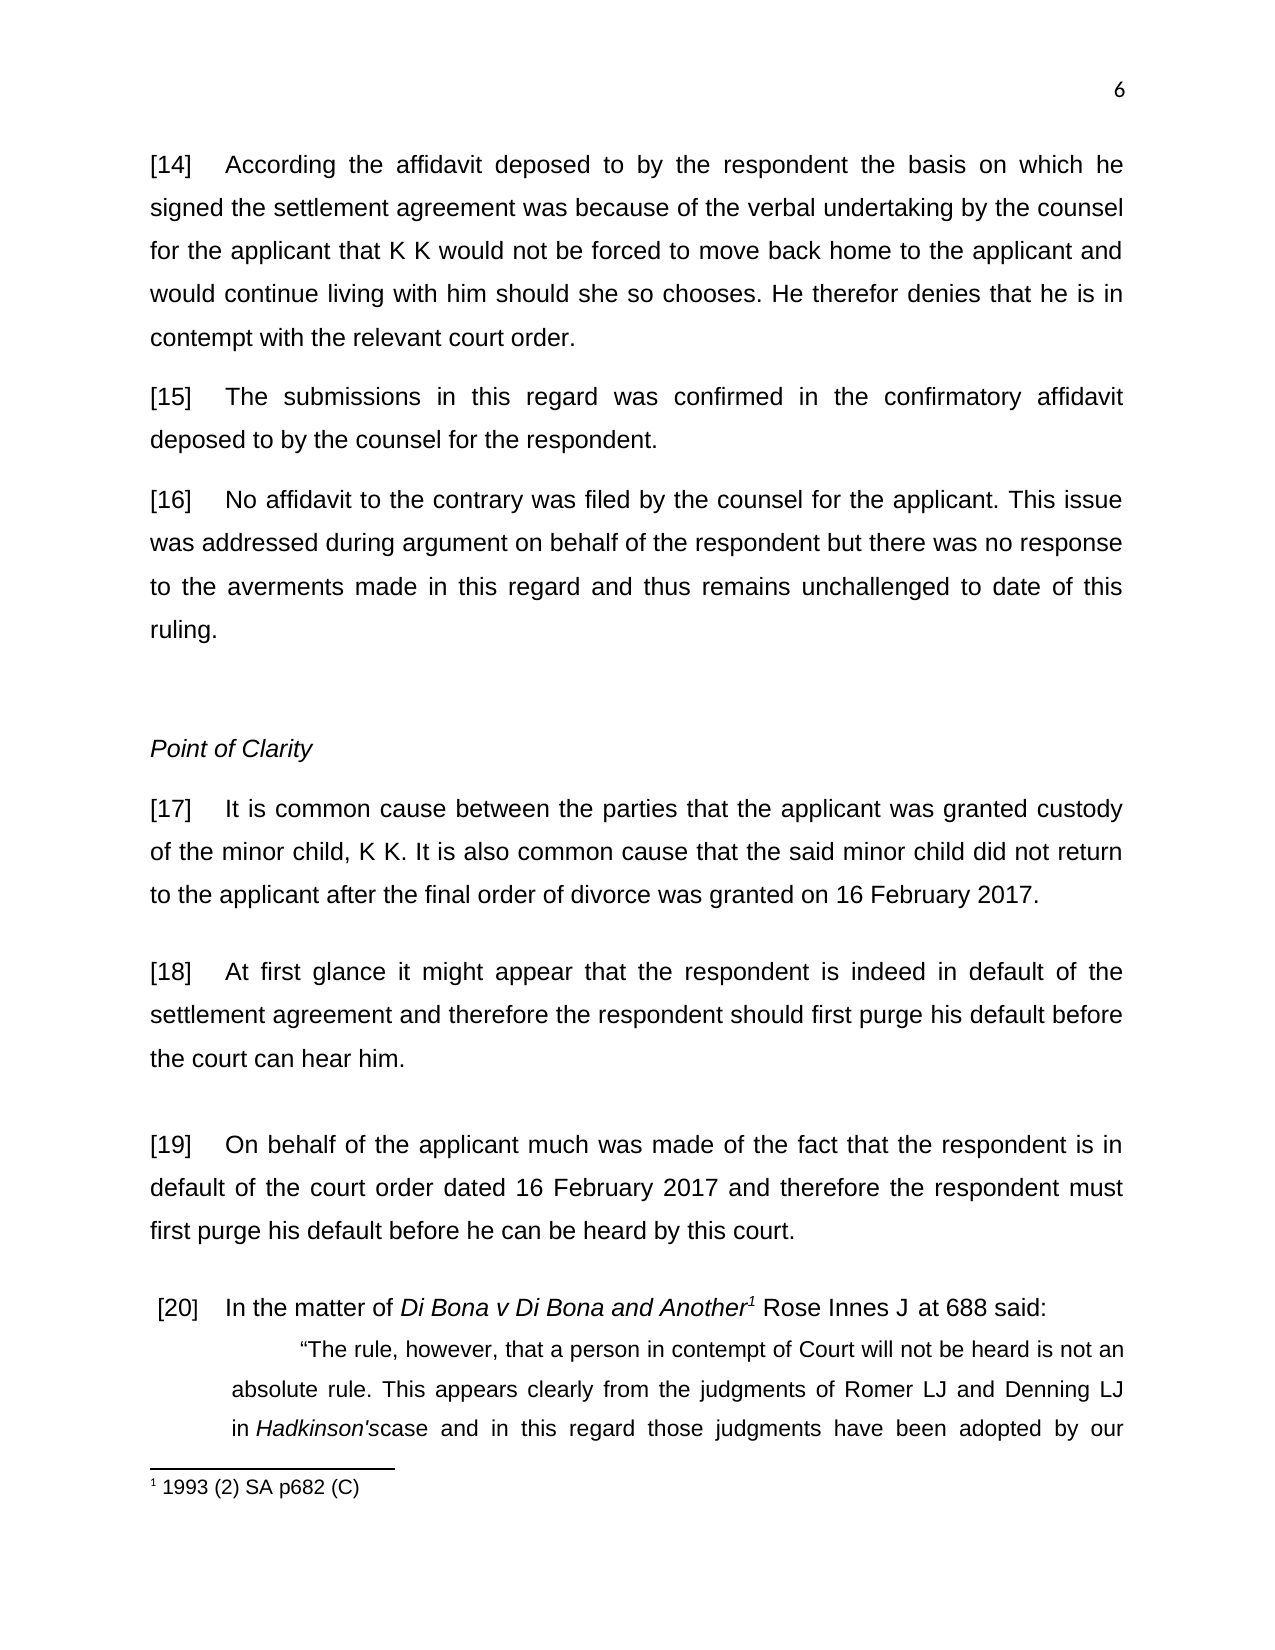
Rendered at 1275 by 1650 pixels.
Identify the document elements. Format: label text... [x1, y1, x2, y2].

text [17] It is common cause between the parties that the applicant was granted custody of the minor child, K K. It is also common cause that the said minor child did not return to the applicant after the final order of divorce was granted on 16 February 2017. [150, 794, 1125, 909]
text [20] In the matter of Di Bona v Di Bona and Another Rose Innes J at 688 said: [150, 1293, 1125, 1322]
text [231, 1336, 1125, 1442]
text [16] No affidavit to the contrary was filed by the counsel for the applicant. This issue was addressed during argument on behalf of the respondent but there was no response to the averments made in this regard and thus remains unchallenged to date of this ruling. [150, 485, 1125, 643]
text [19] On behalf of the applicant much was made of the fact that the respondent is in default of the court order dated 16 February 2017 and therefore the respondent must first purge his default before he can be heard by this court. [150, 1130, 1125, 1245]
text [14] According the affidavit deposed to by the respondent the basis on which he signed the settlement agreement was because of the verbal undertaking by the counsel for the applicant that K K would not be forced to move back home to the applicant and would continue living with him should she so chooses. He therefor denies that he is in contempt with the relevant court order. [150, 150, 1125, 351]
text [18] At first glance it might appear that the respondent is indeed in default of the settlement agreement and therefore the respondent should first purge his default before the court can hear him. [150, 957, 1125, 1072]
text [15] The submissions in this regard was confirmed in the confirmatory affidavit deposed to by the counsel for the respondent. [150, 382, 1125, 454]
text Point of Clarity [150, 734, 1125, 763]
